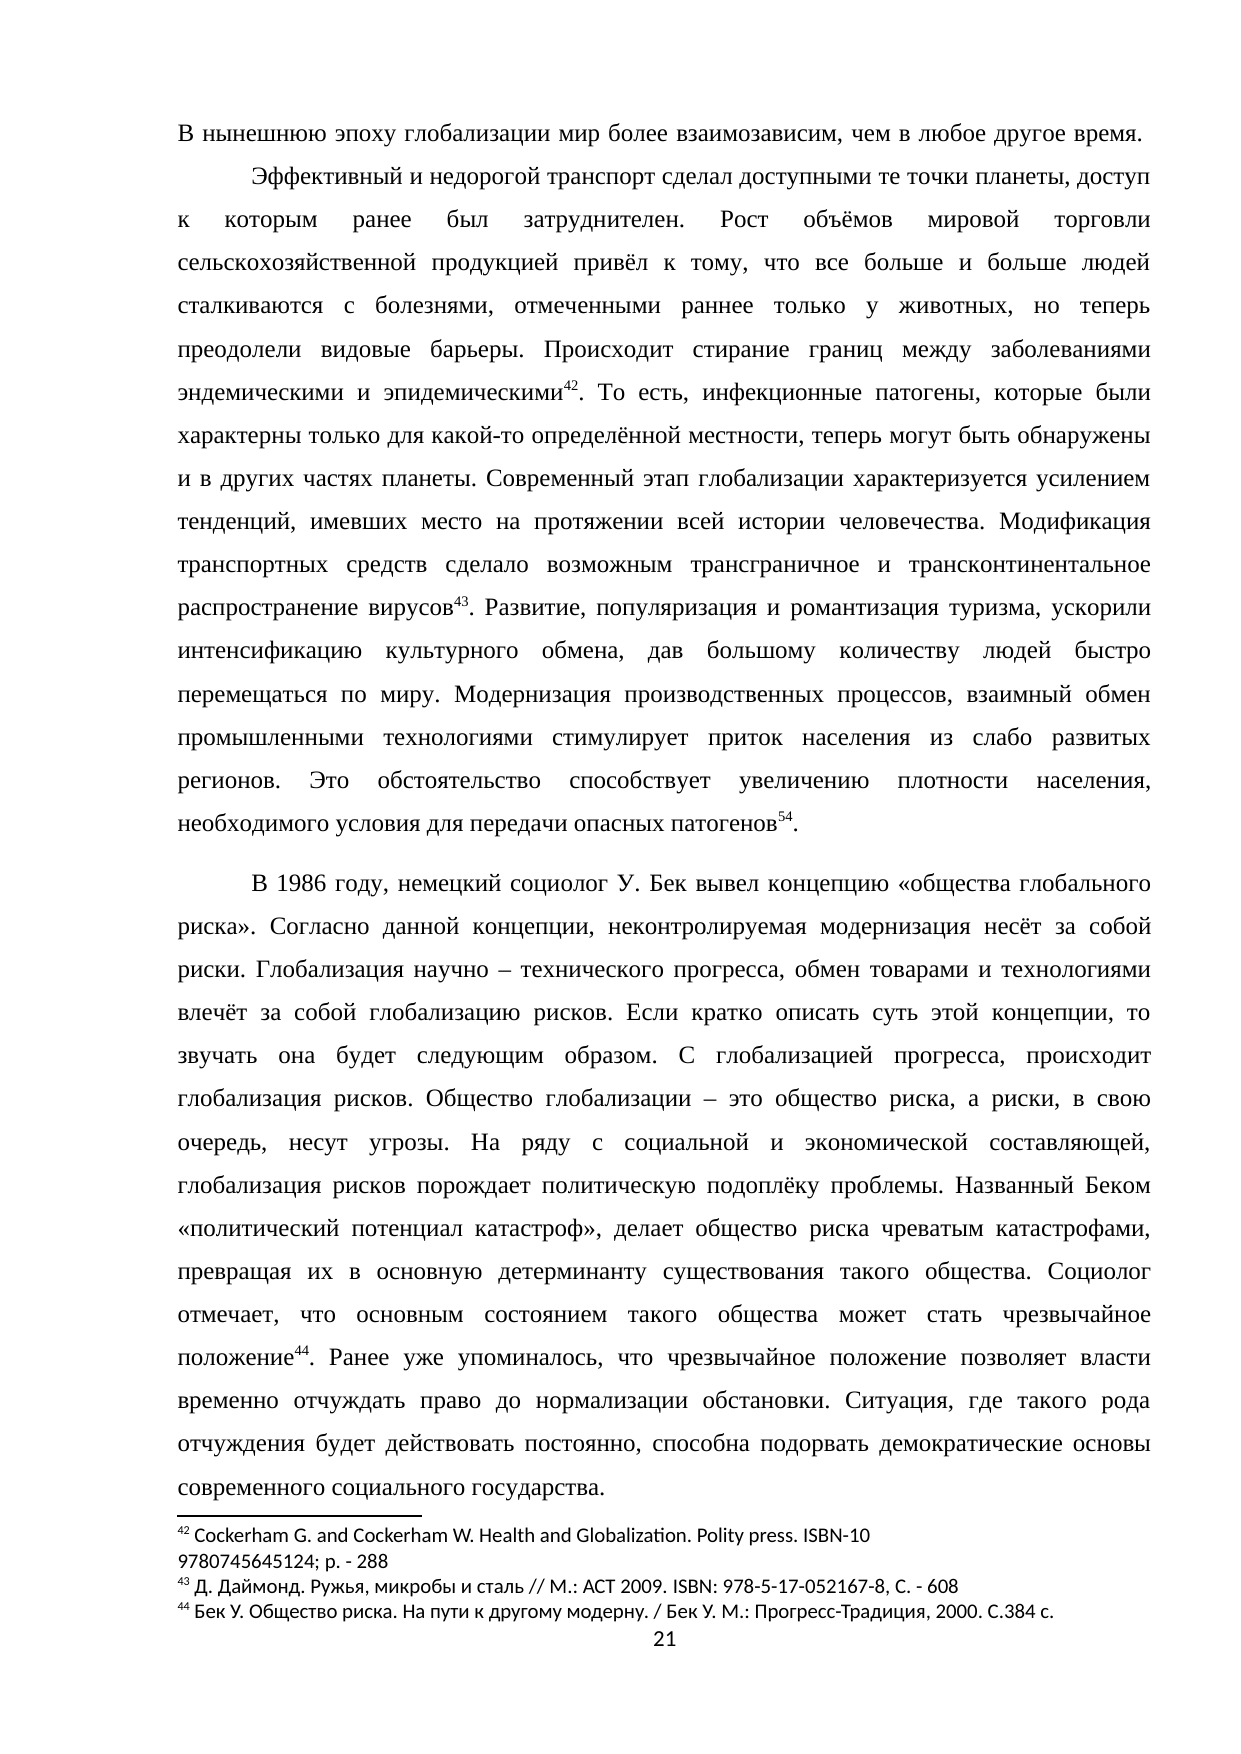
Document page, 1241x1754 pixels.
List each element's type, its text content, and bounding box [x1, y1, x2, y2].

text В нынешнюю эпоху глобализации мир более взаимозависим, чем в любое другое время. Эффективный и недорогой транспорт сделал доступными те точки планеты, доступ к которым ранее был затруднителен. Рост объёмов мировой торговли сельскохозяйственной продукцией привёл к тому, что все больше и больше людей сталкиваются с болезнями, отмеченными раннее только у животных, но теперь преодолели видовые барьеры. Происходит стирание границ между заболеваниями эндемическими и эпидемическими. То есть, инфекционные патогены, которые были характерны только для какой-то определённой местности, теперь могут быть обнаружены и в других частях планеты. Современный этап глобализации характеризуется усилением тенденций, имевших место на протяжении всей истории человечества. Модификация транспортных средств сделало возможным трансграничное и трансконтинентальное распространение вирусов. Развитие, популяризация и романтизация туризма, ускорили интенсификацию культурного обмена, дав большому количеству людей быстро перемещаться по миру. Модернизация производственных процессов, взаимный обмен промышленными технологиями стимулирует приток населения из слабо развитых регионов. Это обстоятельство способствует увеличению плотности населения, необходимого условия для передачи опасных патогенов54. [177, 118, 1152, 837]
text В 1986 году, немецкий социолог У. Бек вывел концепцию «общества глобального риска». Согласно данной концепции, неконтролируемая модернизация несёт за собой риски. Глобализация научно – технического прогресса, обмен товарами и технологиями влечёт за собой глобализацию рисков. Если кратко описать суть этой концепции, то звучать она будет следующим образом. С глобализацией прогресса, происходит глобализация рисков. Общество глобализации – это общество риска, а риски, в свою очередь, несут угрозы. На ряду с социальной и экономической составляющей, глобализация рисков порождает политическую подоплёку проблемы. Названный Беком «политический потенциал катастроф», делает общество риска чреватым катастрофами, превращая их в основную детерминанту существования такого общества. Социолог отмечает, что основным состоянием такого общества может стать чрезвычайное положение. Ранее уже упоминалось, что чрезвычайное положение позволяет власти временно отчуждать право до нормализации обстановки. Ситуация, где такого рода отчуждения будет действовать постоянно, способна подорвать демократические основы современного социального государства. [177, 868, 1152, 1500]
